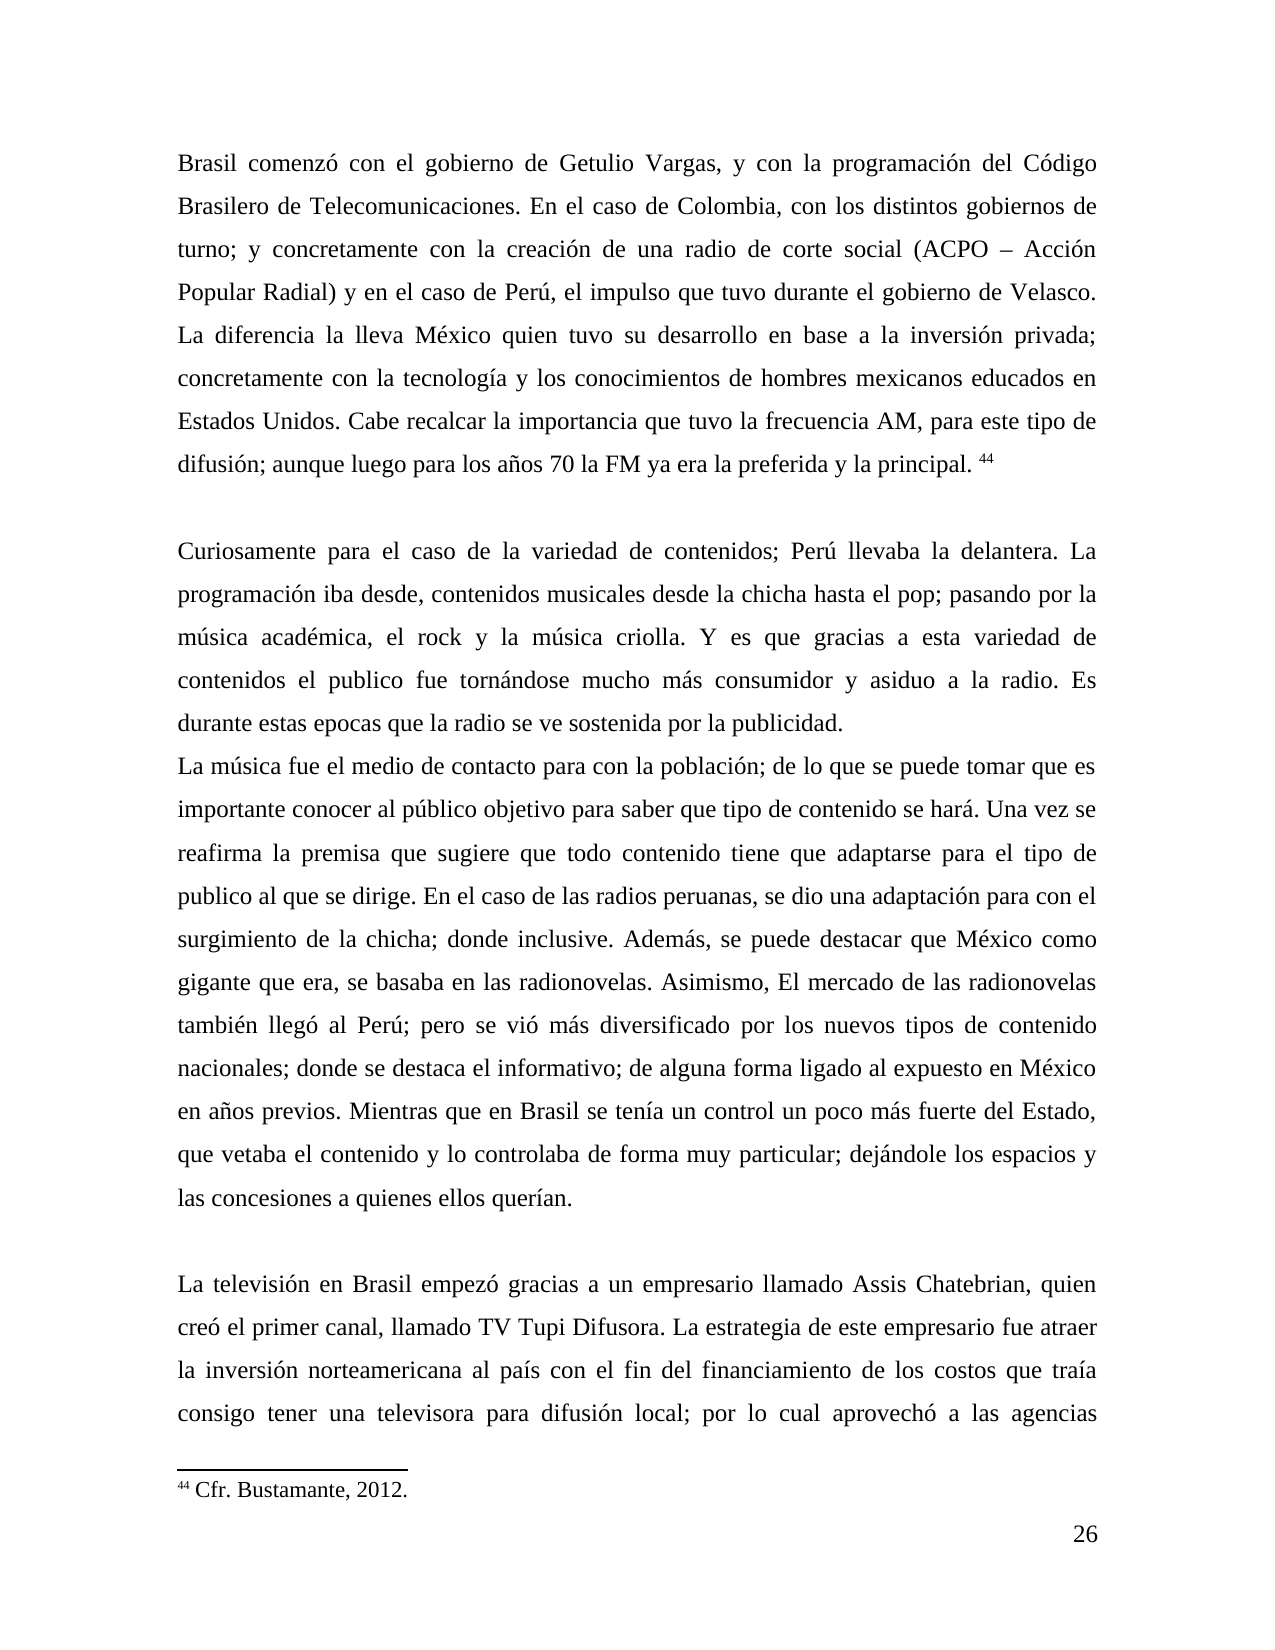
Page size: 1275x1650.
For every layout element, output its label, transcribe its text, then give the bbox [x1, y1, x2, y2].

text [177, 148, 1098, 478]
text La música fue el medio de contacto para con la población; de lo que se puede tomar que es importante conocer al público objetivo para saber que tipo de contenido se hará. Una vez se reafirma la premisa que sugiere que todo contenido tiene que adaptarse para el tipo de publico al que se dirige. En el caso de las radios peruanas, se dio una adaptación para con el surgimiento de la chicha; donde inclusive. Además, se puede destacar que México como gigante que era, se basaba en las radionovelas. Asimismo, El mercado de las radionovelas también llegó al Perú; pero se vió más diversificado por los nuevos tipos de contenido nacionales; donde se destaca el informativo; de alguna forma ligado al expuesto en México en años previos. Mientras que en Brasil se tenía un control un poco más fuerte del Estado, que vetaba el contenido y lo controlaba de forma muy particular; dejándole los espacios y las concesiones a quienes ellos querían. [177, 751, 1098, 1211]
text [177, 1269, 1098, 1427]
text Curiosamente para el caso de la variedad de contenidos; Perú llevaba la delantera. La programación iba desde, contenidos musicales desde la chicha hasta el pop; pasando por la música académica, el rock y la música criolla. Y es que gracias a esta variedad de contenidos el publico fue tornándose mucho más consumidor y asiduo a la radio. Es durante estas epocas que la radio se ve sostenida por la publicidad. [177, 536, 1098, 737]
